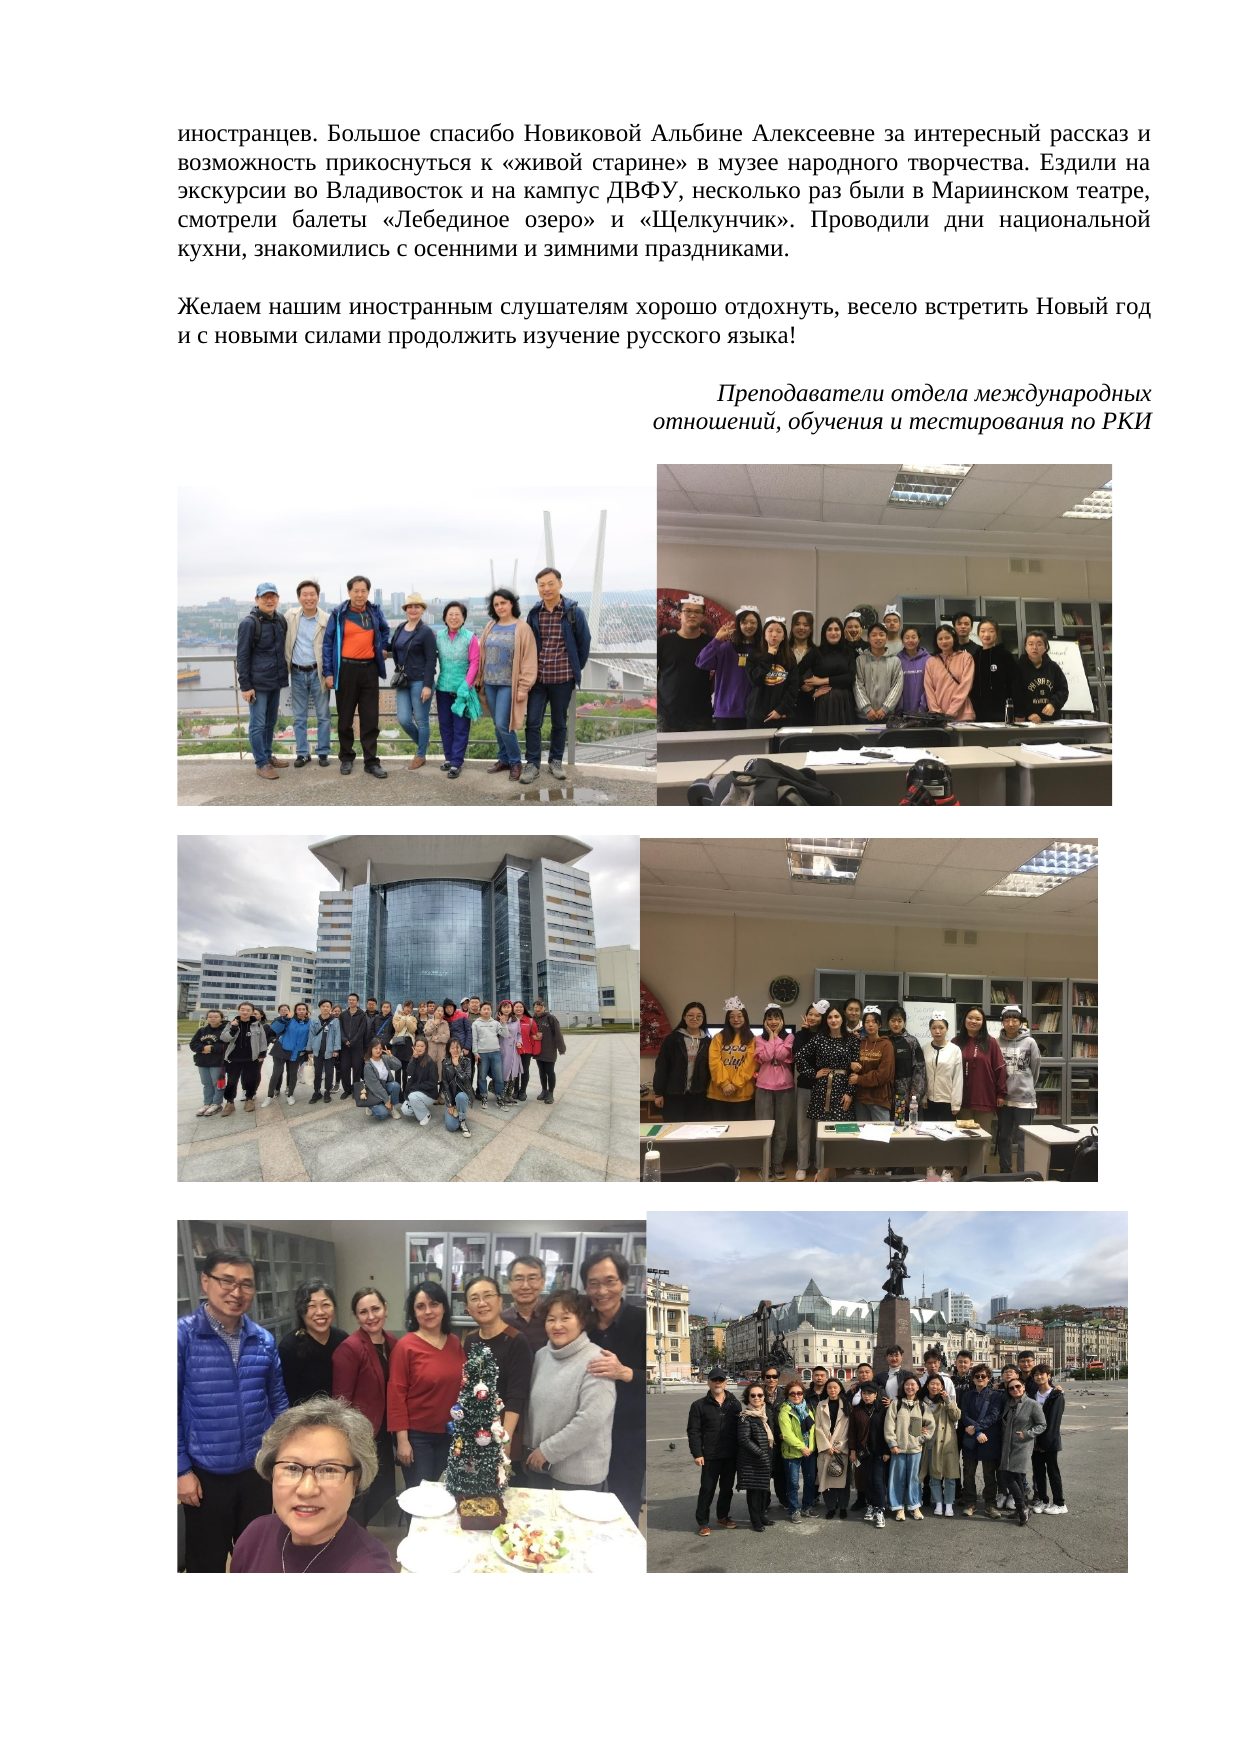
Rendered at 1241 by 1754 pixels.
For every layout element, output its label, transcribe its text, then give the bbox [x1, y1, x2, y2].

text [177, 118, 1152, 262]
picture [177, 464, 1113, 806]
picture [177, 1211, 1128, 1573]
picture [177, 835, 1098, 1182]
text Преподаватели отдела международных отношений, обучения и тестирования по РКИ [177, 378, 1152, 435]
text Желаем нашим иностранным слушателям хорошо отдохнуть, весело встретить Новый год и с новыми силами продолжить изучение русского языка! [177, 291, 1152, 348]
